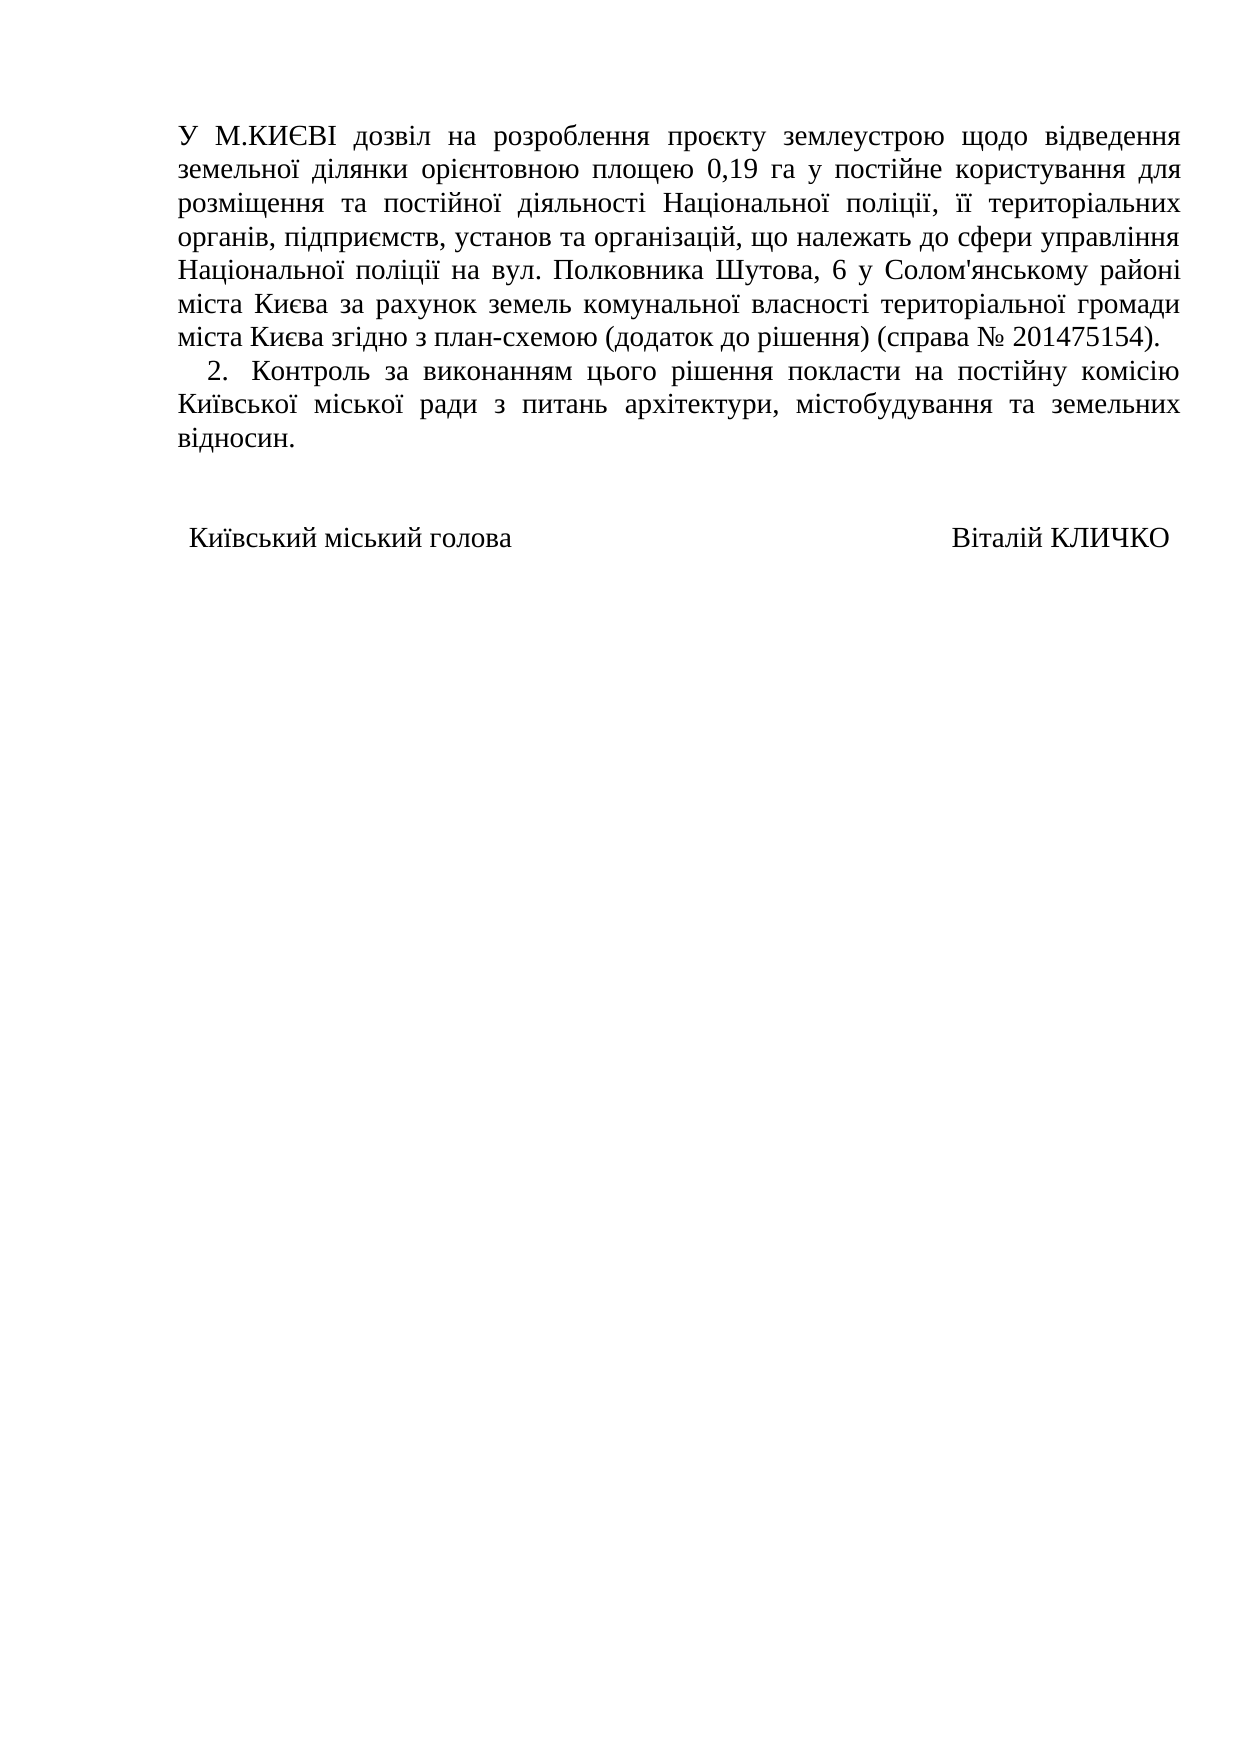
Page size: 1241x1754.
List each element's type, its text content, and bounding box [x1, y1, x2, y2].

table_header Київський міський голова [177, 521, 679, 554]
list Контроль за виконанням цього рішення покласти на постійну комісію Київської міської ради з питань архітектури, містобудування та земельних відносин. [177, 353, 1181, 453]
table_header Віталій КЛИЧКО [679, 521, 1181, 554]
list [177, 118, 1181, 353]
